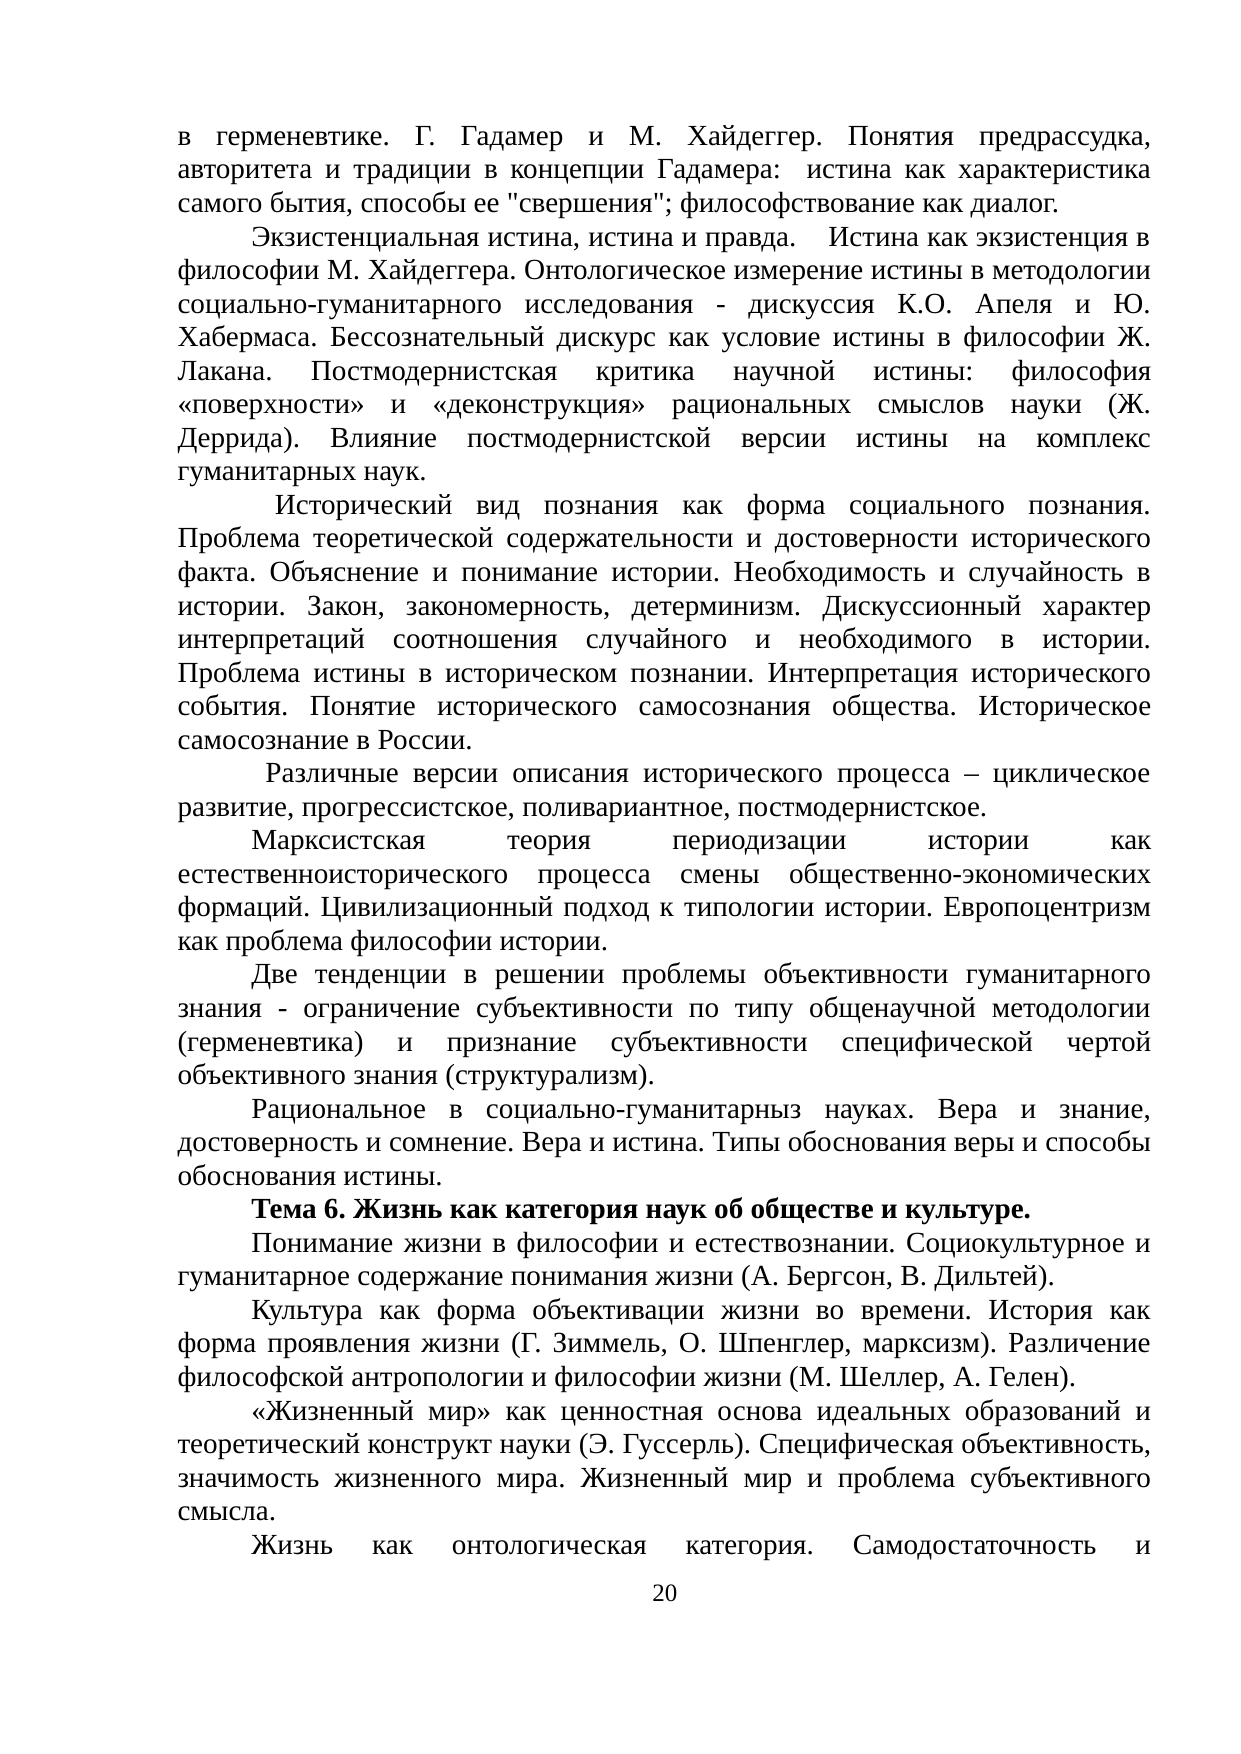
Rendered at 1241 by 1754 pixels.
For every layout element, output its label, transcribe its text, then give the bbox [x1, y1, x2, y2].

text Две тенденции в решении проблемы объективности гуманитарного знания - ограничение субъективности по типу общенаучной методологии (герменевтика) и признание субъективности специфической чертой объективного знания (структурализм). [177, 957, 1152, 1091]
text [177, 1527, 1152, 1560]
text Различные версии описания исторического процесса – циклическое развитие, прогрессистское, поливариантное, постмодернистское. [177, 755, 1152, 822]
text Марксистская теория периодизации истории как естественноисторического процесса смены общественно-экономических формаций. Цивилизационный подход к типологии истории. Европоцентризм как проблема философии истории. [177, 822, 1152, 957]
text Исторический вид познания как форма социального познания. Проблема теоретической содержательности и достоверности исторического факта. Объяснение и понимание истории. Необходимость и случайность в истории. Закон, закономерность, детерминизм. Дискуссионный характер интерпретаций соотношения случайного и необходимого в истории. Проблема истины в историческом познании. Интерпретация исторического события. Понятие исторического самосознания общества. Историческое самосознание в России. [177, 487, 1152, 755]
text Тема 6. Жизнь как категория наук об обществе и культуре. [177, 1191, 1152, 1225]
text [177, 118, 1152, 219]
text Рациональное в социально-гуманитарныз науках. Вера и знание, достоверность и сомнение. Вера и истина. Типы обоснования веры и способы обоснования истины. [177, 1091, 1152, 1191]
text «Жизненный мир» как ценностная основа идеальных образований и теоретический конструкт науки (Э. Гуссерль). Специфическая объективность, значимость жизненного мира. Жизненный мир и проблема субъективного смысла. [177, 1393, 1152, 1527]
text Культура как форма объективации жизни во времени. История как форма проявления жизни (Г. Зиммель, О. Шпенглер, марксизм). Различение философской антропологии и философии жизни (М. Шеллер, А. Гелен). [177, 1292, 1152, 1393]
text Экзистенциальная истина, истина и правда. Истина как экзистенция в философии М. Хайдеггера. Онтологическое измерение истины в методологии социально-гуманитарного исследования - дискуссия К.О. Апеля и Ю. Хабермаса. Бессознательный дискурс как условие истины в философии Ж. Лакана. Постмодернистская критика научной истины: философия «поверхности» и «деконструкция» рациональных смыслов науки (Ж. Деррида). Влияние постмодернистской версии истины на комплекс гуманитарных наук. [177, 219, 1152, 487]
text Понимание жизни в философии и естествознании. Социокультурное и гуманитарное содержание понимания жизни (А. Бергсон, В. Дильтей). [177, 1225, 1152, 1292]
